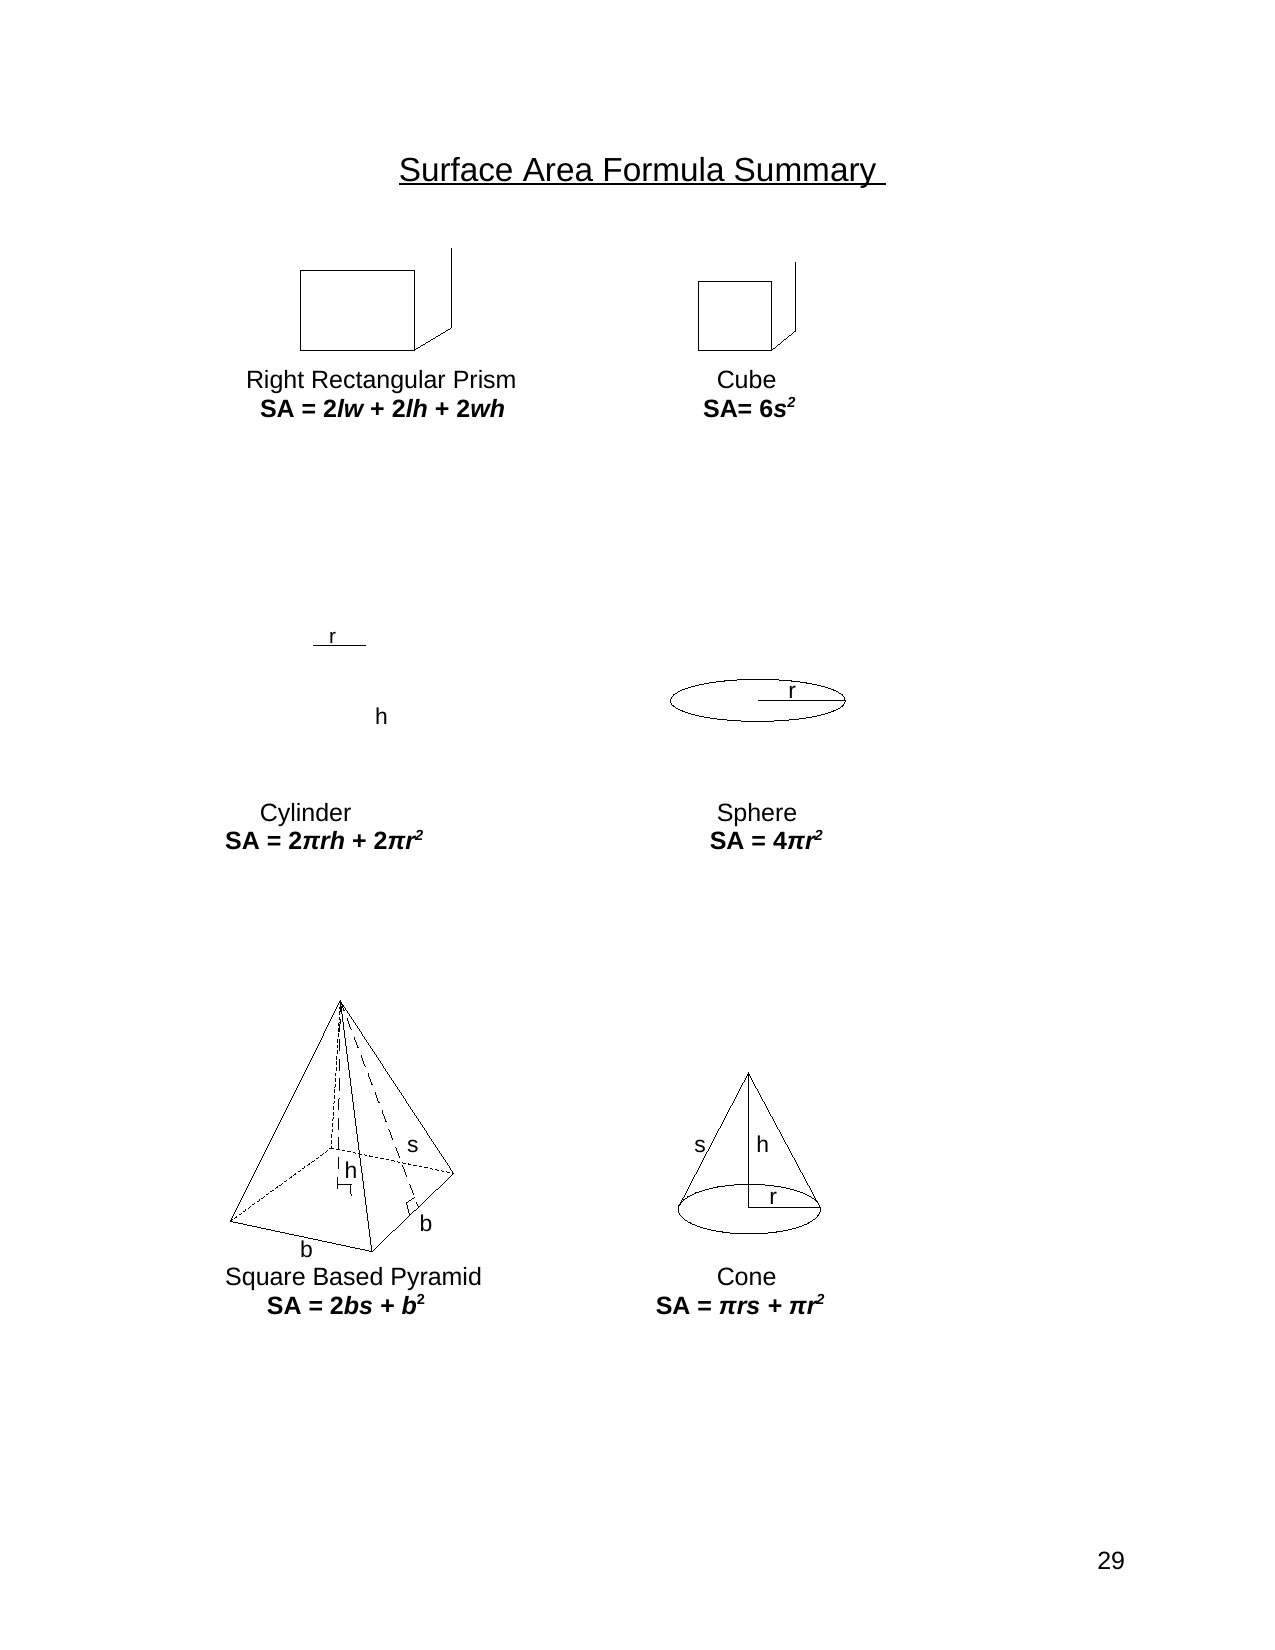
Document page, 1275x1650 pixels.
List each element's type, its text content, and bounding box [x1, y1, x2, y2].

text Right Rectangular Prism Cube [150, 365, 1125, 394]
text SA = 2πrh + 2πr2 SA = 4πr2 [150, 826, 1125, 855]
text SA = 2bs + b2 SA = πrs + πr2 [225, 1291, 1125, 1320]
text b [150, 1210, 1125, 1236]
text b [150, 1236, 1125, 1262]
text s s h [300, 1131, 1125, 1157]
text r [150, 1183, 1125, 1210]
text Cylinder Sphere [150, 798, 1125, 826]
text h [150, 703, 1125, 729]
text r [150, 677, 1125, 703]
text h [150, 1157, 1125, 1183]
text Square Based Pyramid Cone [150, 1262, 1125, 1291]
text Surface Area Formula Summary [150, 150, 1125, 188]
text r [150, 624, 1125, 648]
text SA = 2lw + 2lh + 2wh SA= 6s2 [150, 394, 1125, 423]
